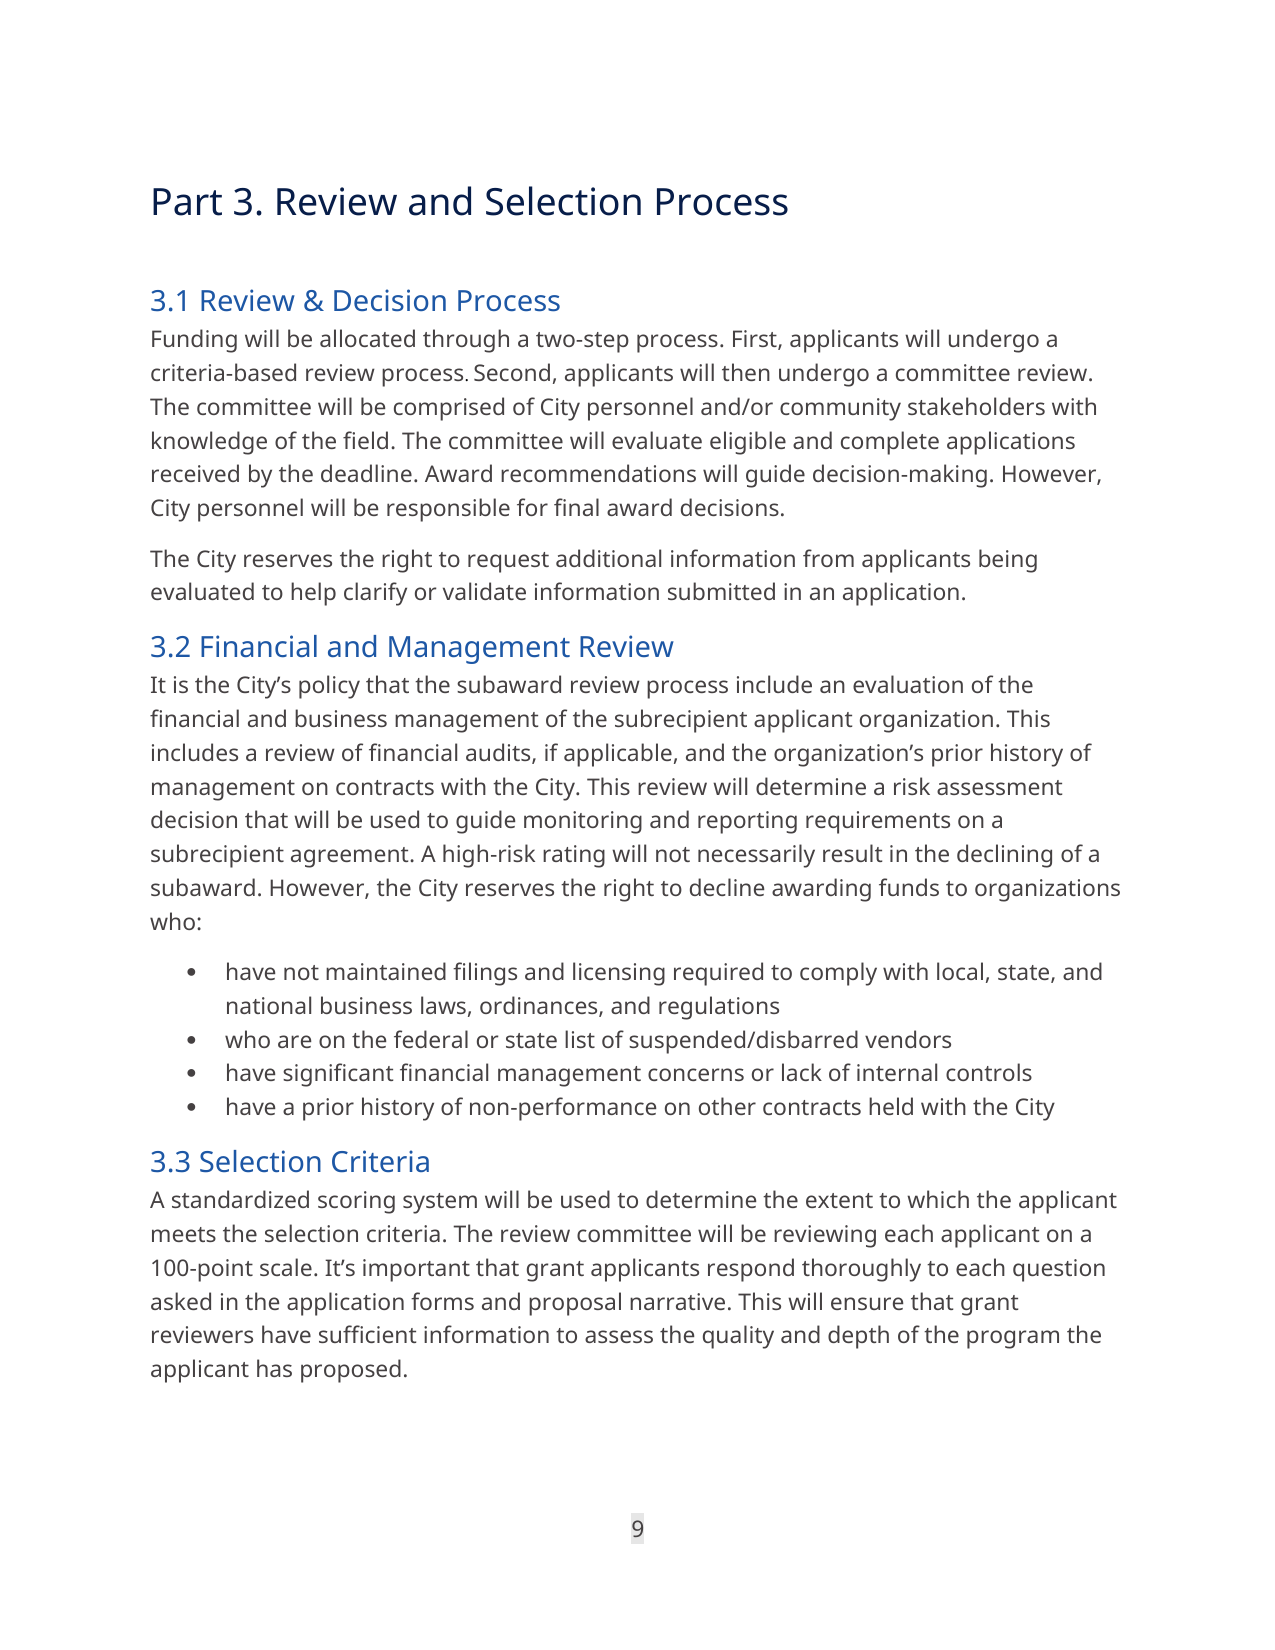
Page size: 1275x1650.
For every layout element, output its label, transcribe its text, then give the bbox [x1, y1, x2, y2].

list have significant financial management concerns or lack of internal controls [187, 1057, 1125, 1089]
list have not maintained filings and licensing required to comply with local, state, and national business laws, ordinances, and regulations [187, 956, 1125, 1021]
subtitle 3.1 Review & Decision Process [150, 281, 1125, 320]
text It is the City’s policy that the subaward review process include an evaluation of the financial and business management of the subrecipient applicant organization. This includes a review of financial audits, if applicable, and the organization’s prior history of management on contracts with the City. This review will determine a risk assessment decision that will be used to guide monitoring and reporting requirements on a subrecipient agreement. A high-risk rating will not necessarily result in the declining of a subaward. However, the City reserves the right to decline awarding funds to organizations who: [150, 669, 1125, 937]
subtitle 3.2 Financial and Management Review [150, 627, 1125, 666]
list have a prior history of non-performance on other contracts held with the City [187, 1091, 1125, 1122]
list who are on the federal or state list of suspended/disbarred vendors [187, 1024, 1125, 1055]
subtitle Part 3. Review and Selection Process [150, 175, 1125, 226]
subtitle 3.3 Selection Criteria [150, 1142, 1125, 1181]
text The City reserves the right to request additional information from applicants being evaluated to help clarify or validate information submitted in an application. [150, 542, 1125, 607]
text Funding will be allocated through a two-step process. First, applicants will undergo a criteria-based review process. Second, applicants will then undergo a committee review. The committee will be comprised of City personnel and/or community stakeholders with knowledge of the field. The committee will evaluate eligible and complete applications received by the deadline. Award recommendations will guide decision-making. However, City personnel will be responsible for final award decisions. [150, 323, 1125, 523]
text A standardized scoring system will be used to determine the extent to which the applicant meets the selection criteria. The review committee will be reviewing each applicant on a 100-point scale. It’s important that grant applicants respond thoroughly to each question asked in the application forms and proposal narrative. This will ensure that grant reviewers have sufficient information to assess the quality and depth of the program the applicant has proposed. [150, 1184, 1125, 1384]
